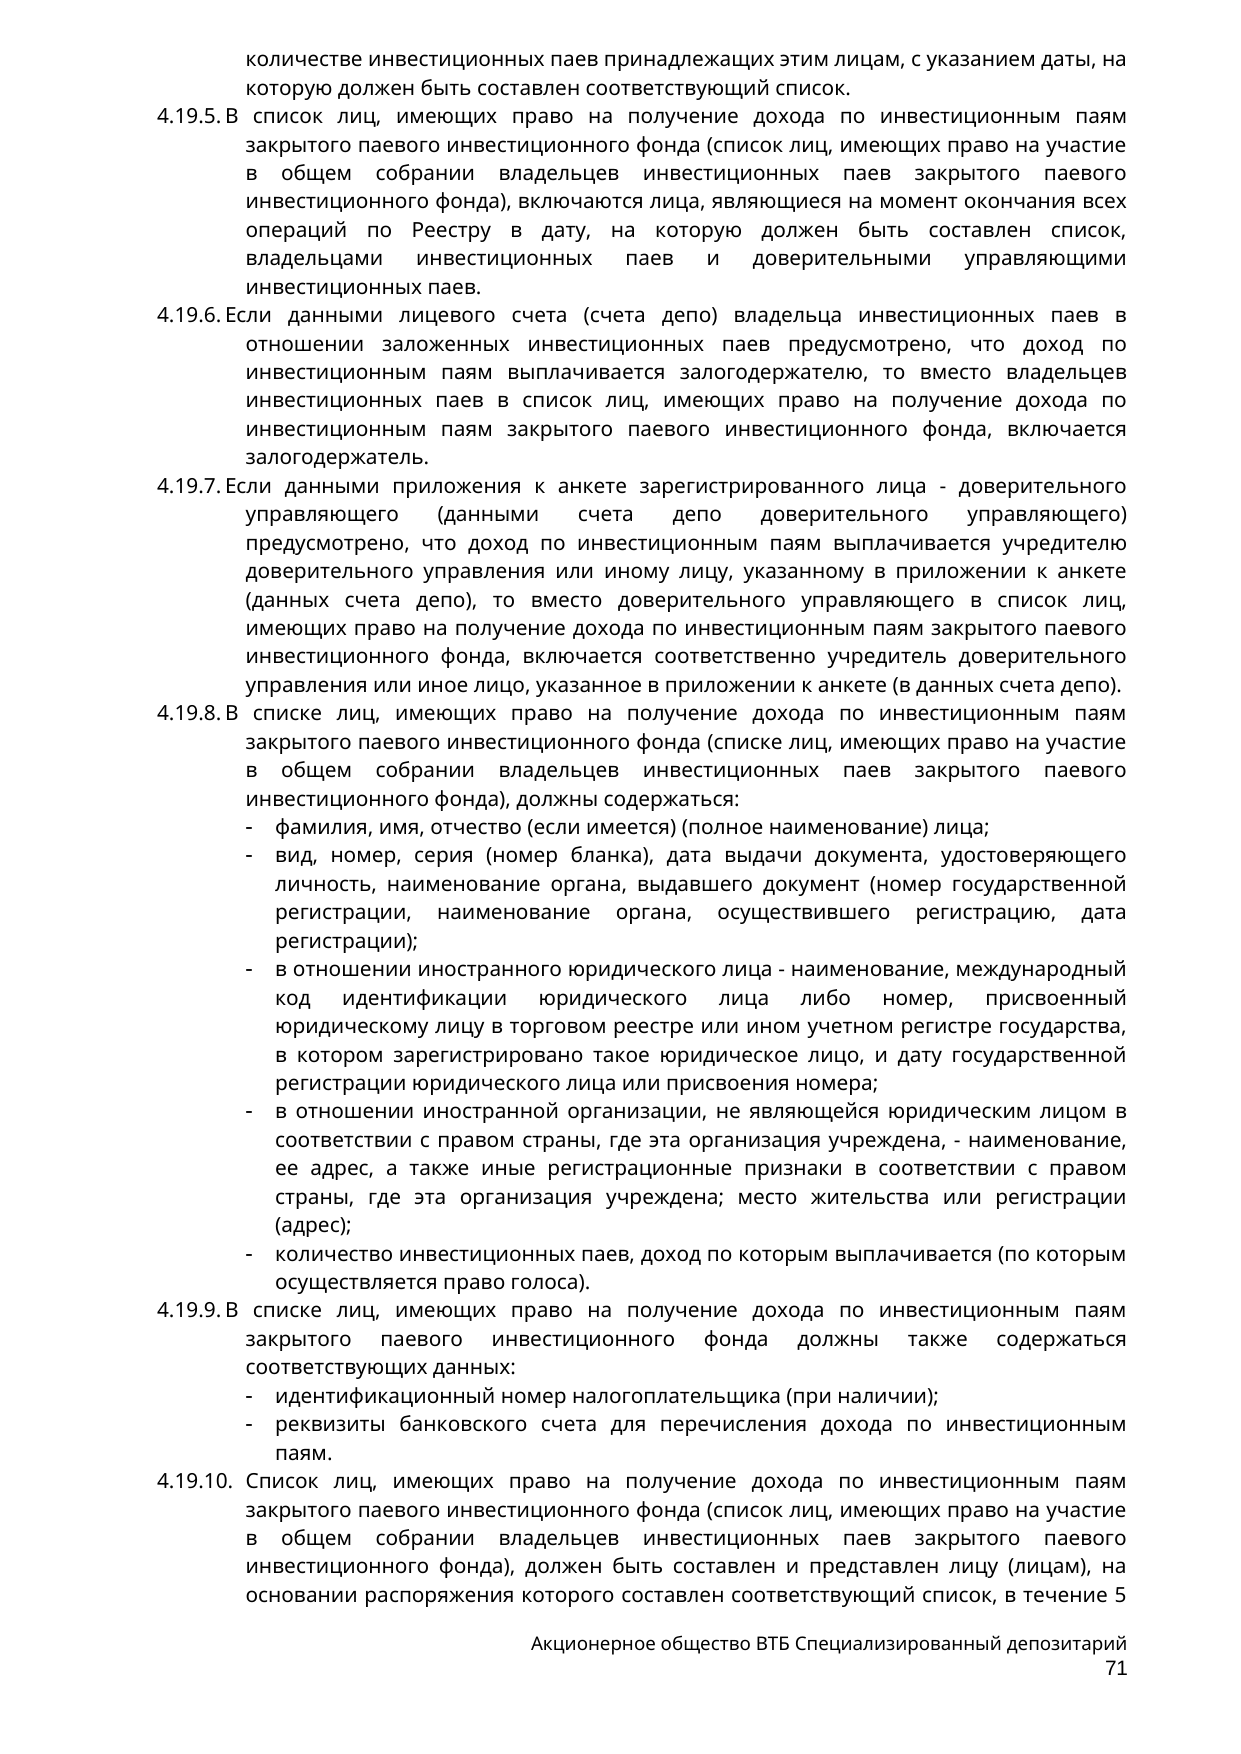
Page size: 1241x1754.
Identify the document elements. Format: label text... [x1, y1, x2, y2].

list фамилия, имя, отчество (если имеется) (полное наименование) лица; [245, 812, 1128, 841]
list в отношении иностранного юридического лица - наименование, международный код идентификации юридического лица либо номер, присвоенный юридическому лицу в торговом реестре или ином учетном регистре государства, в котором зарегистрировано такое юридическое лицо, и дату государственной регистрации юридического лица или присвоения номера; [245, 954, 1128, 1097]
list В списке лиц, имеющих право на получение дохода по инвестиционным паям закрытого паевого инвестиционного фонда (списке лиц, имеющих право на участие в общем собрании владельцев инвестиционных паев закрытого паевого инвестиционного фонда), должны содержаться: [157, 698, 1128, 812]
list Если данными лицевого счета (счета депо) владельца инвестиционных паев в отношении заложенных инвестиционных паев предусмотрено, что доход по инвестиционным паям выплачивается залогодержателю, то вместо владельцев инвестиционных паев в список лиц, имеющих право на получение дохода по инвестиционным паям закрытого паевого инвестиционного фонда, включается залогодержатель. [157, 300, 1128, 471]
list реквизиты банковского счета для перечисления дохода по инвестиционным паям. [245, 1409, 1128, 1466]
list В списке лиц, имеющих право на получение дохода по инвестиционным паям закрытого паевого инвестиционного фонда должны также содержаться соответствующих данных: [157, 1296, 1128, 1381]
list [157, 1466, 1128, 1608]
list В список лиц, имеющих право на получение дохода по инвестиционным паям закрытого паевого инвестиционного фонда (список лиц, имеющих право на участие в общем собрании владельцев инвестиционных паев закрытого паевого инвестиционного фонда), включаются лица, являющиеся на момент окончания всех операций по Реестру в дату, на которую должен быть составлен список, владельцами инвестиционных паев и доверительными управляющими инвестиционных паев. [157, 101, 1128, 300]
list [157, 44, 1128, 101]
list вид, номер, серия (номер бланка), дата выдачи документа, удостоверяющего личность, наименование органа, выдавшего документ (номер государственной регистрации, наименование органа, осуществившего регистрацию, дата регистрации); [245, 841, 1128, 954]
list Если данными приложения к анкете зарегистрированного лица - доверительного управляющего (данными счета депо доверительного управляющего) предусмотрено, что доход по инвестиционным паям выплачивается учредителю доверительного управления или иному лицу, указанному в приложении к анкете (данных счета депо), то вместо доверительного управляющего в список лиц, имеющих право на получение дохода по инвестиционным паям закрытого паевого инвестиционного фонда, включается соответственно учредитель доверительного управления или иное лицо, указанное в приложении к анкете (в данных счета депо). [157, 471, 1128, 698]
list в отношении иностранной организации, не являющейся юридическим лицом в соответствии с правом страны, где эта организация учреждена, - наименование, ее адрес, а также иные регистрационные признаки в соответствии с правом страны, где эта организация учреждена; место жительства или регистрации (адрес); [245, 1097, 1128, 1239]
list количество инвестиционных паев, доход по которым выплачивается (по которым осуществляется право голоса). [245, 1239, 1128, 1296]
list идентификационный номер налогоплательщика (при наличии); [245, 1381, 1128, 1409]
